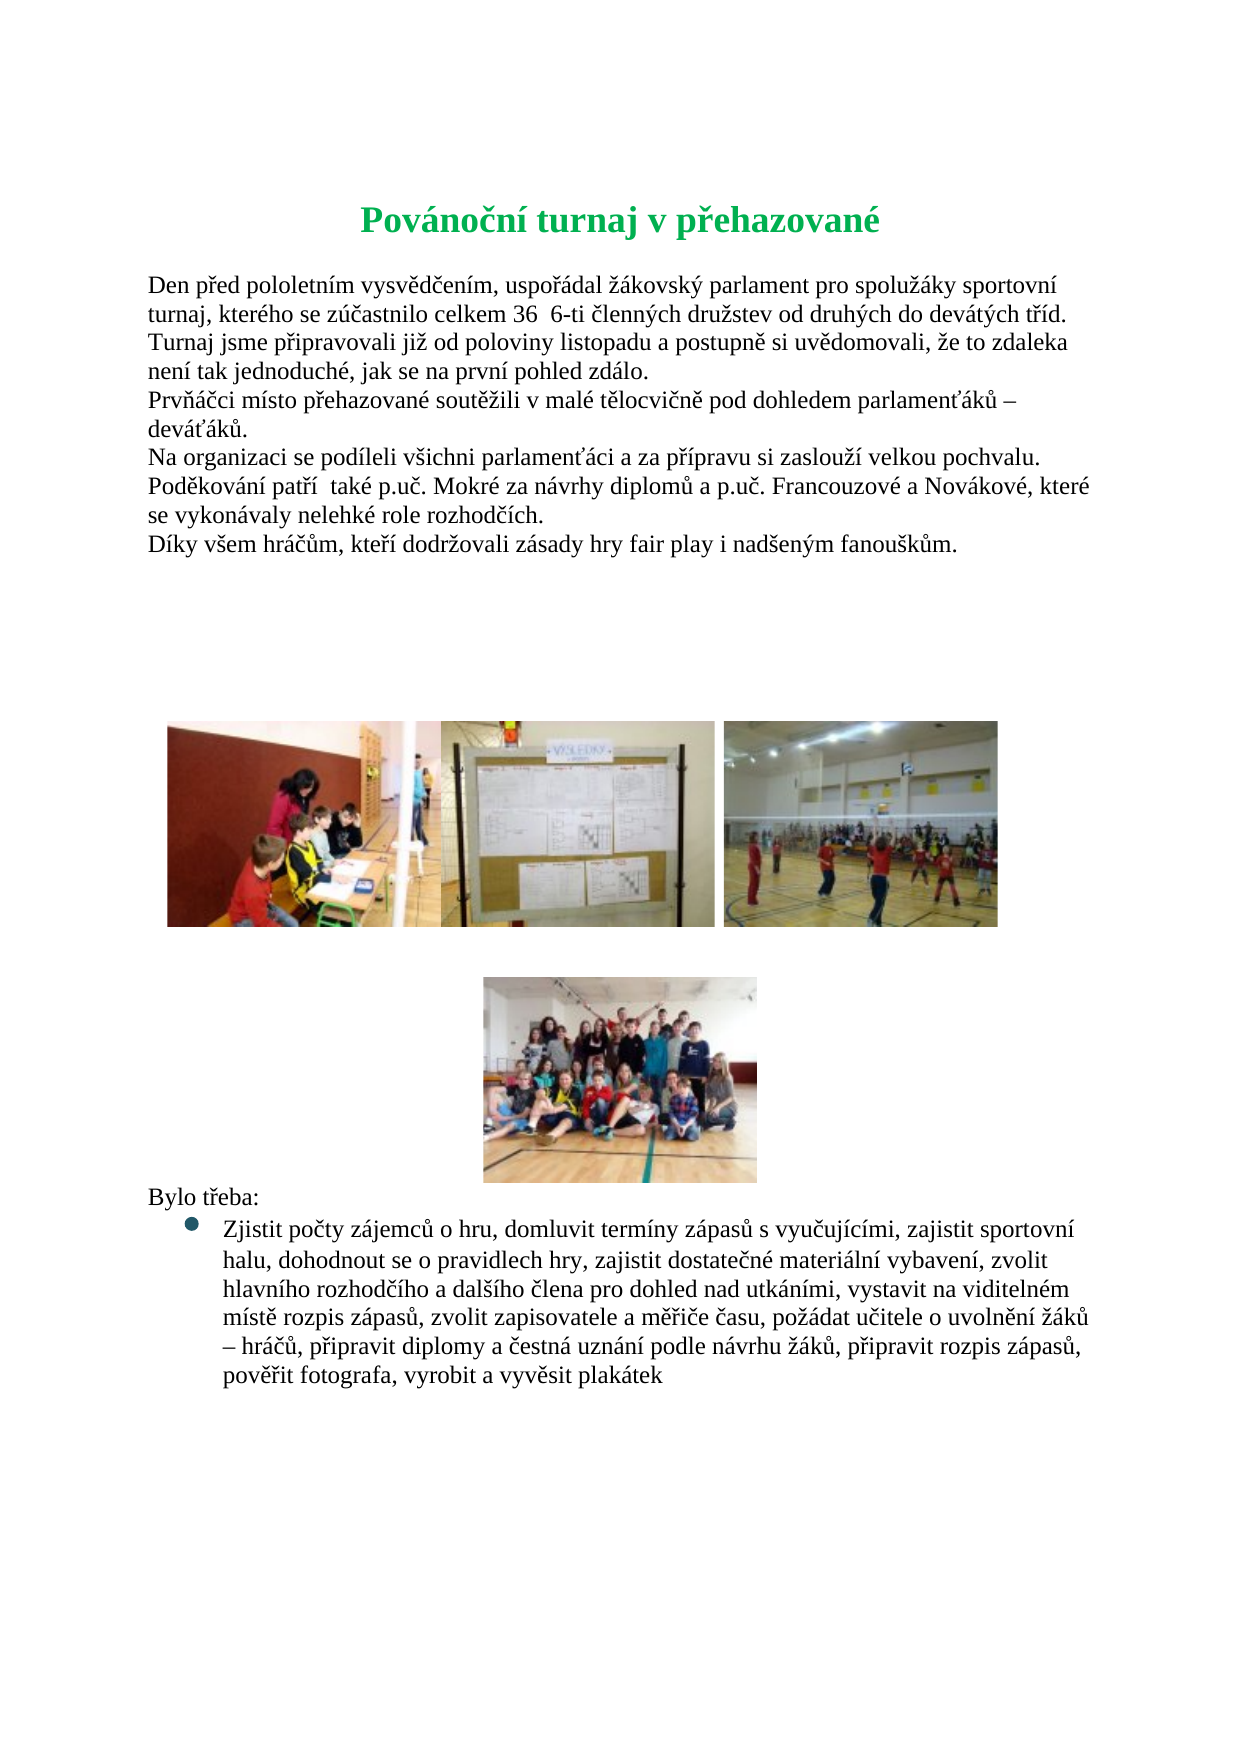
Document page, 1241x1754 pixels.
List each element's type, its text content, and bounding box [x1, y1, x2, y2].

text Den před pololetním vysvědčením, uspořádal žákovský parlament pro spolužáky sportovní turnaj, kterého se zúčastnilo celkem 36 6-ti členných družstev od druhých do devátých tříd. Turnaj jsme připravovali již od poloviny listopadu a postupně si uvědomovali, že to zdaleka není tak jednoduché, jak se na první pohled zdálo. Prvňáčci místo přehazované soutěžili v malé tělocvičně pod dohledem parlamenťáků – deváťáků. Na organizaci se podíleli všichni parlamenťáci a za přípravu si zaslouží velkou pochvalu. Poděkování patří také p.uč. Mokré za návrhy diplomů a p.uč. Francouzové a Novákové, které se vykonávaly nelehké role rozhodčích. Díky všem hráčům, kteří dodržovali zásady hry fair play i nadšeným fanouškům. [148, 270, 1093, 557]
text Bylo třeba: [148, 1182, 1093, 1211]
picture [723, 721, 998, 927]
text Povánoční turnaj v přehazované [148, 198, 1093, 241]
picture [483, 977, 757, 1183]
list Zjistit počty zájemců o hru, domluvit termíny zápasů s vyučujícími, zajistit sportovní halu, dohodnout se o pravidlech hry, zajistit dostatečné materiální vybavení, zvolit hlavního rozhodčího a dalšího člena pro dohled nad utkáními, vystavit na viditelném místě rozpis zápasů, zvolit zapisovatele a měřiče času, požádat učitele o uvolnění žáků – hráčů, připravit diplomy a čestná uznání podle návrhu žáků, připravit rozpis zápasů, pověřit fotografa, vyrobit a vyvěsit plakátek [185, 1211, 1093, 1389]
picture [167, 721, 715, 927]
